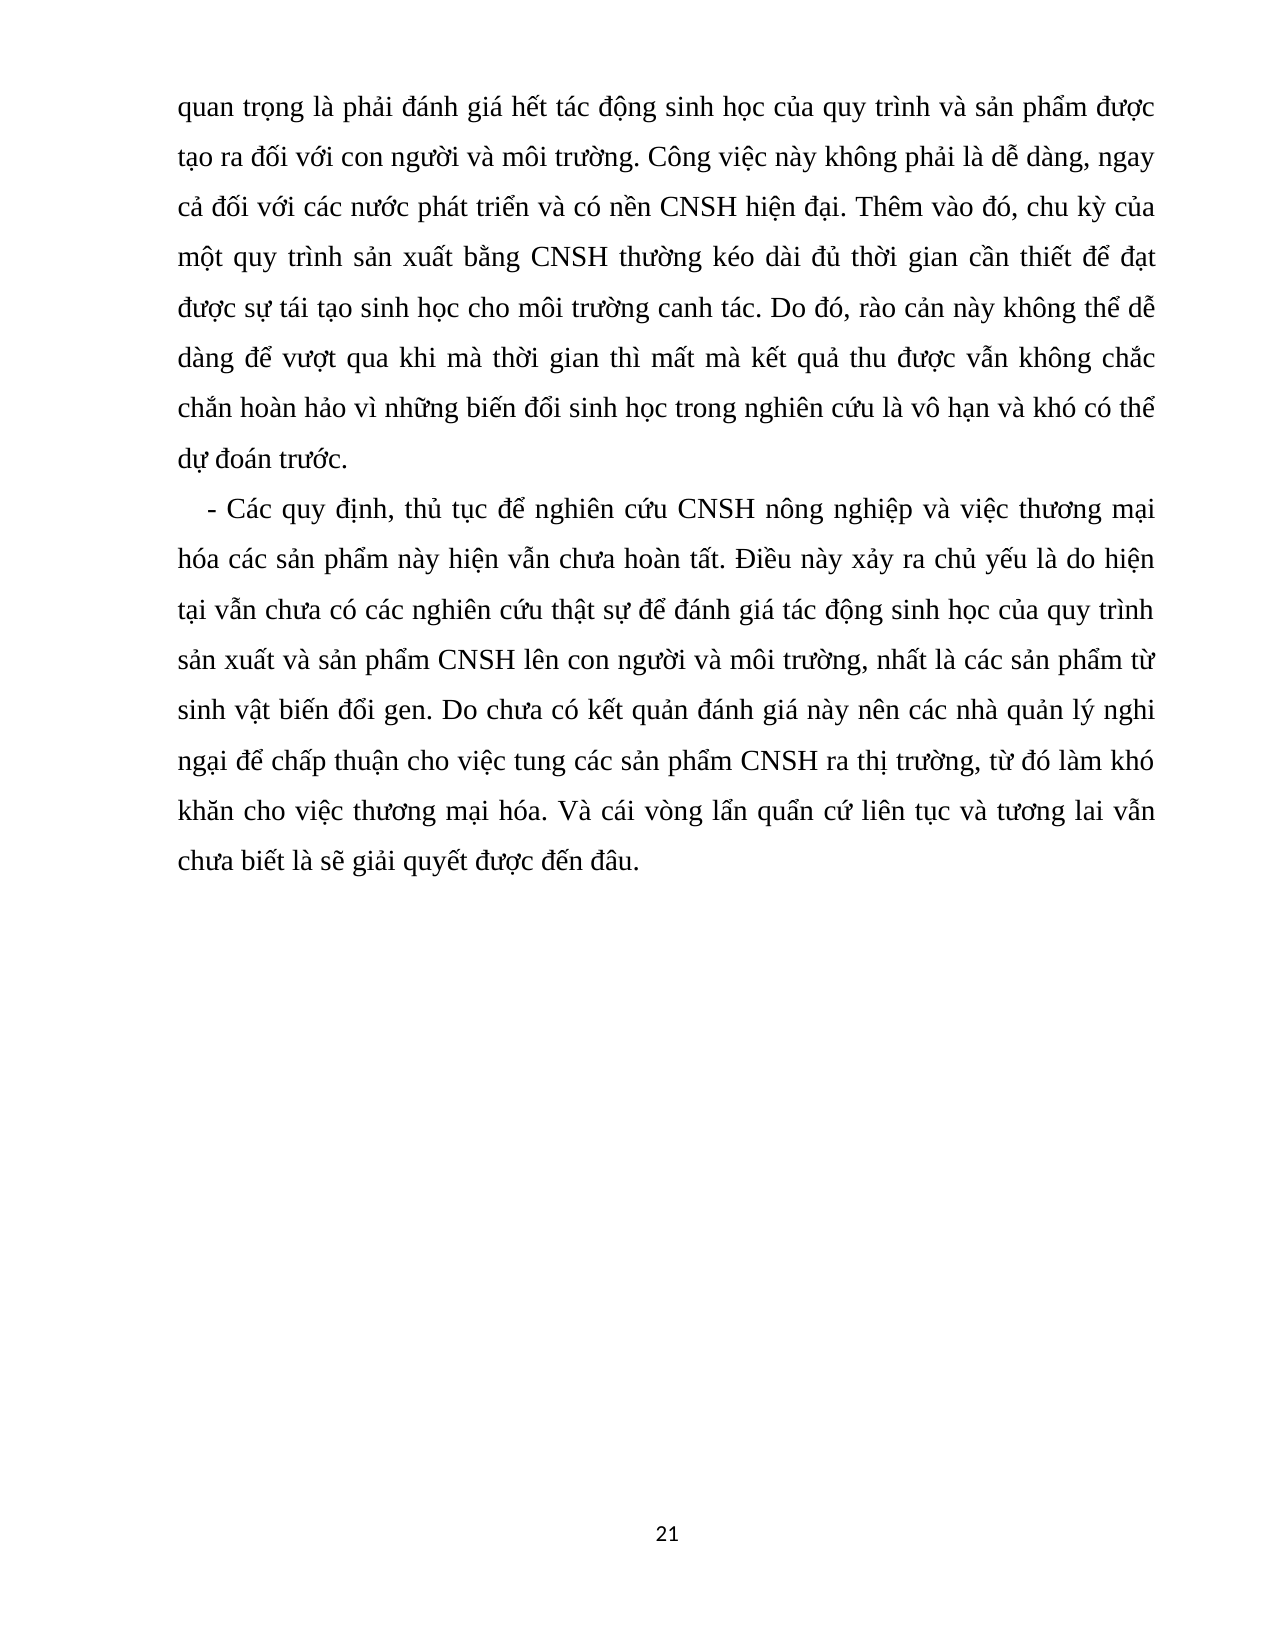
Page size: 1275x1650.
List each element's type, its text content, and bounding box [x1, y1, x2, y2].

text - Các quy định, thủ tục để nghiên cứu CNSH nông nghiệp và việc thương mại hóa các sản phẩm này hiện vẫn chưa hoàn tất. Điều này xảy ra chủ yếu là do hiện tại vẫn chưa có các nghiên cứu thật sự để đánh giá tác động sinh học của quy trình sản xuất và sản phẩm CNSH lên con người và môi trường, nhất là các sản phẩm từ sinh vật biến đổi gen. Do chưa có kết quản đánh giá này nên các nhà quản lý nghi ngại để chấp thuận cho việc tung các sản phẩm CNSH ra thị trường, từ đó làm khó khăn cho việc thương mại hóa. Và cái vòng lẩn quẩn cứ liên tục và tương lai vẫn chưa biết là sẽ giải quyết được đến đâu. [177, 491, 1157, 877]
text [177, 89, 1157, 474]
